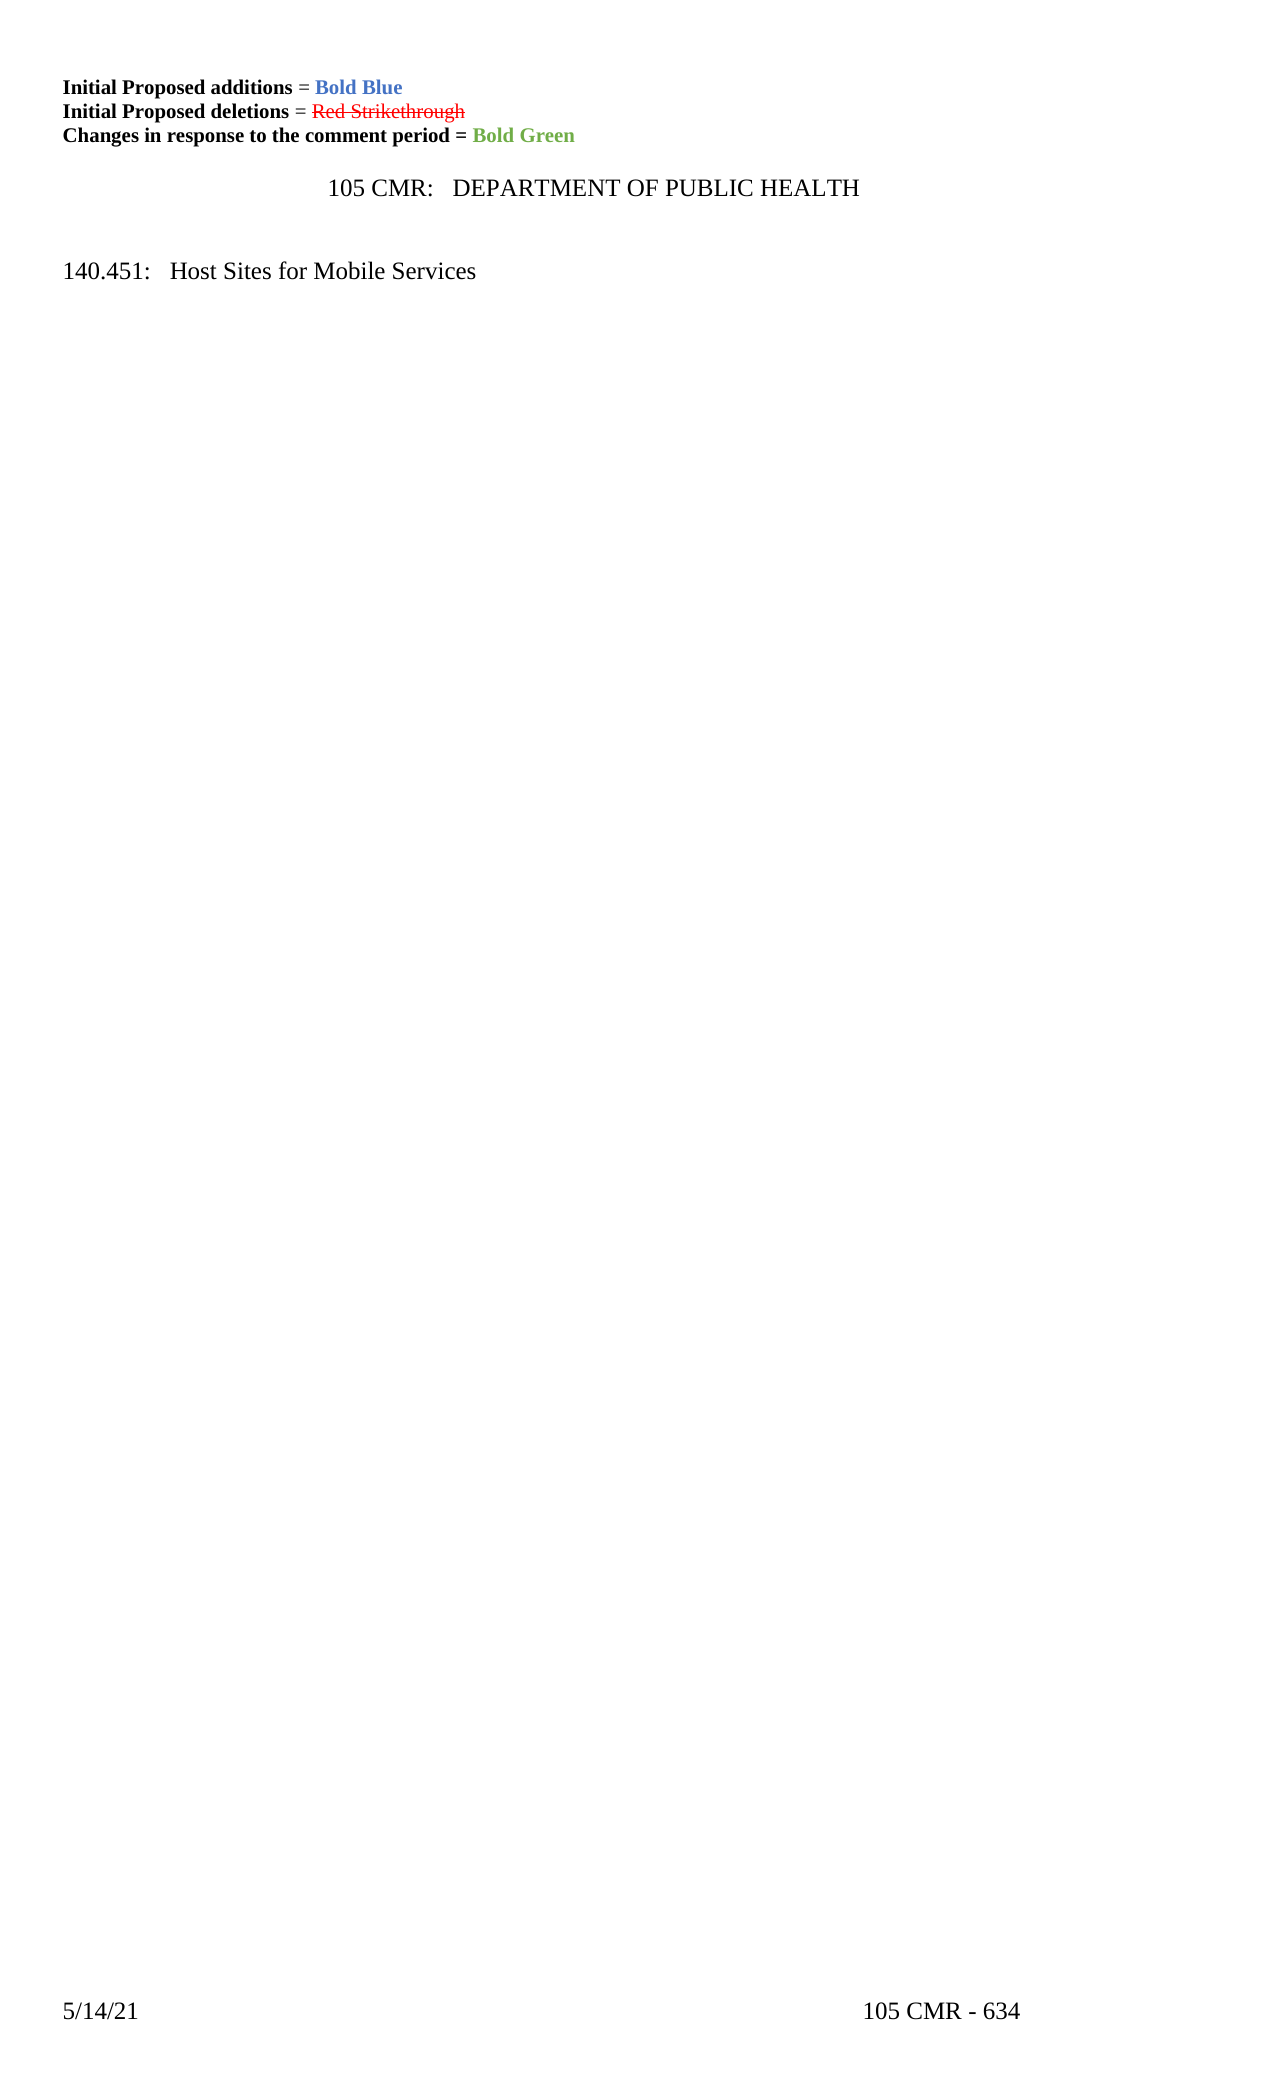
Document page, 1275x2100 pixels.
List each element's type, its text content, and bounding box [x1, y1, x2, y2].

text 140.451: Host Sites for Mobile Services [62, 257, 1125, 286]
